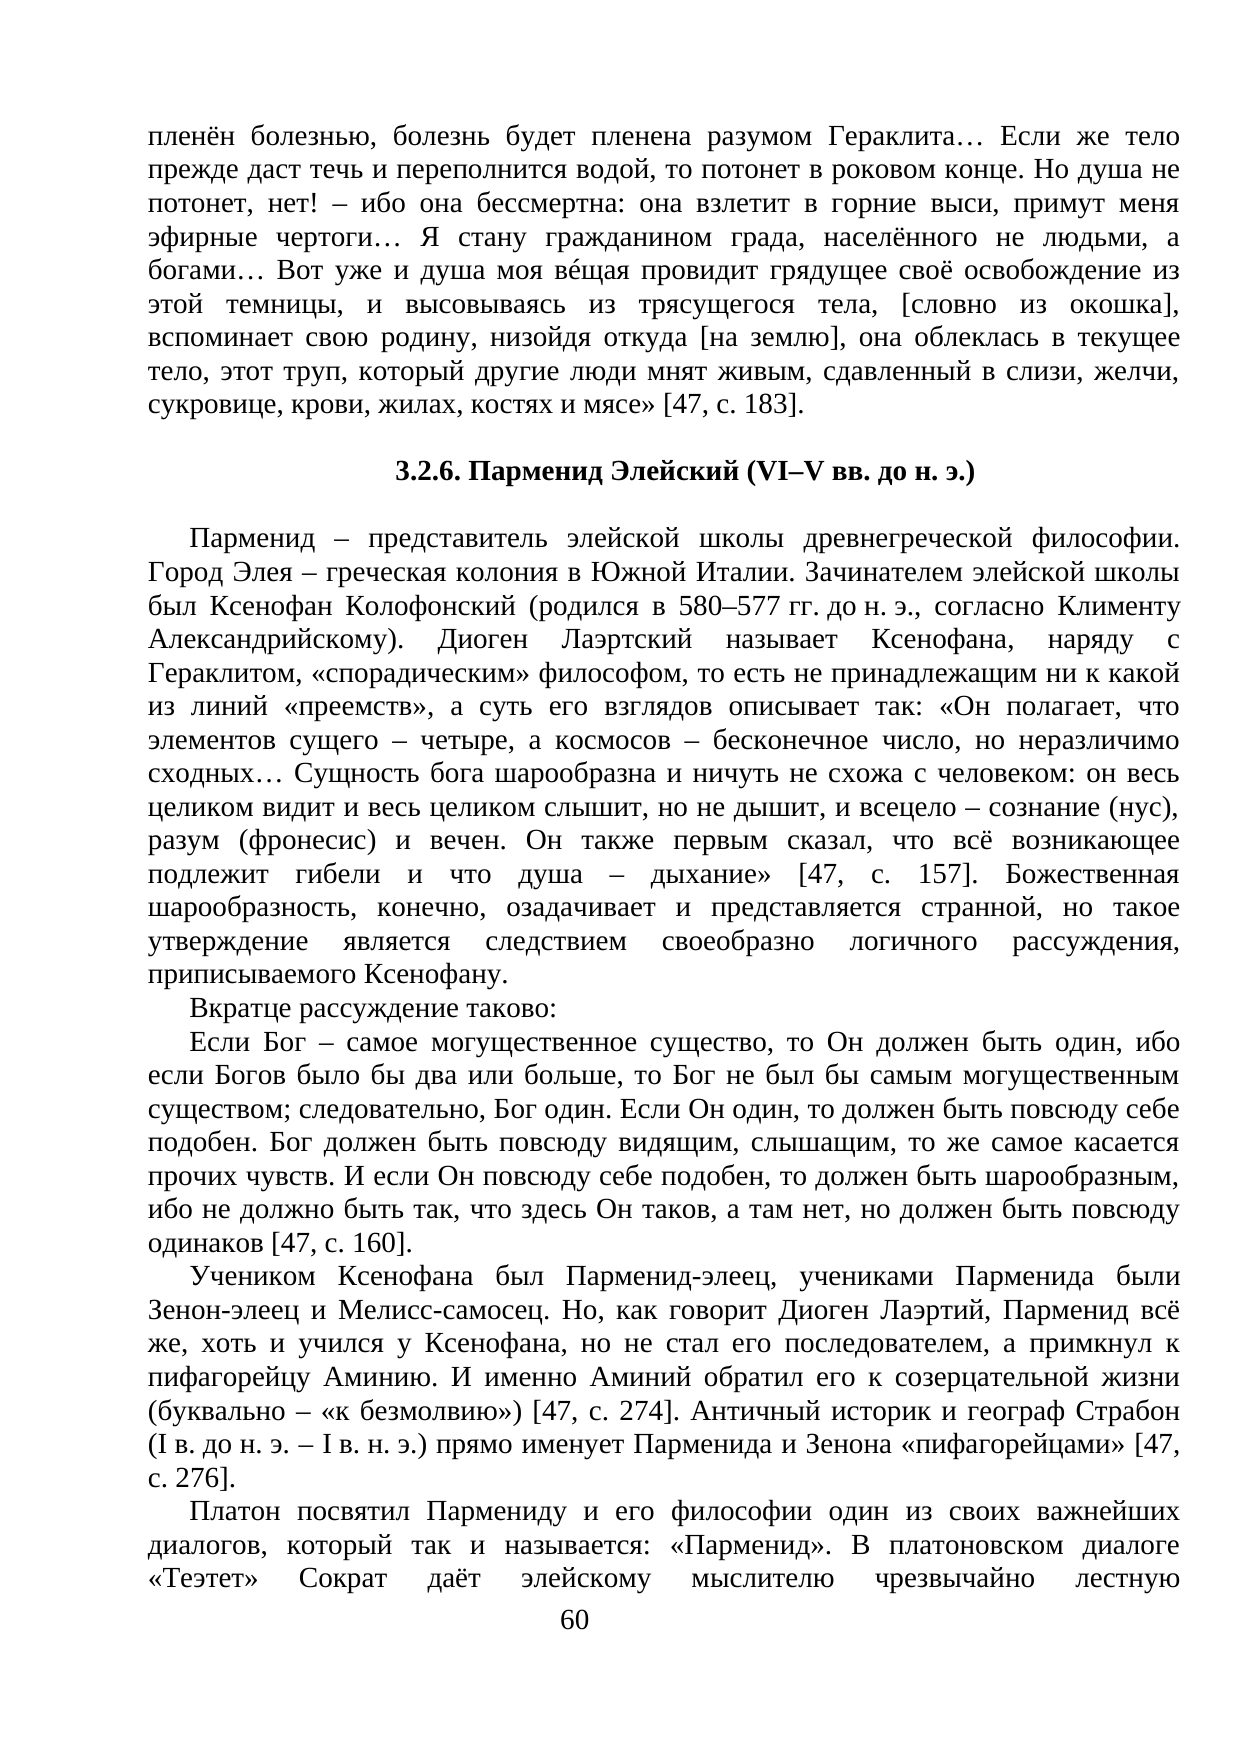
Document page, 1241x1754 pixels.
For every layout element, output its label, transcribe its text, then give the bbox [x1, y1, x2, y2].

text 3.2.6. Парменид Элейский (VI–V вв. до н. э.) [148, 453, 1181, 487]
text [148, 1493, 1181, 1594]
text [148, 118, 1181, 420]
text Учеником Ксенофана был Парменид-элеец, учениками Парменида были Зенон-элеец и Мелисс-самосец. Но, как говорит Диоген Лаэртий, Парменид всё же, хоть и учился у Ксенофана, но не стал его последователем, а примкнул к пифагорейцу Аминию. И именно Аминий обратил его к созерцательной жизни (буквально – «к безмолвию») [47, с. 274]. Античный историк и географ Страбон (I в. до н. э. – I в. н. э.) прямо именует Парменида и Зенона «пифагорейцами» [47, с. 276]. [148, 1258, 1181, 1493]
text Если Бог – самое могущественное существо, то Он должен быть один, ибо если Богов было бы два или больше, то Бог не был бы самым могущественным существом; следовательно, Бог один. Если Он один, то должен быть повсюду себе подобен. Бог должен быть повсюду видящим, слышащим, то же самое касается прочих чувств. И если Он повсюду себе подобен, то должен быть шарообразным, ибо не должно быть так, что здесь Он таков, а там нет, но должен быть повсюду одинаков [47, с. 160]. [148, 1024, 1181, 1258]
text Вкратце рассуждение таково: [148, 990, 1181, 1024]
text Парменид – представитель элейской школы древнегреческой философии. Город Элея – греческая колония в Южной Италии. Зачинателем элейской школы был Ксенофан Колофонский (родился в 580–577 гг. до н. э., согласно Клименту Александрийскому). Диоген Лаэртский называет Ксенофана, наряду с Гераклитом, «спорадическим» философом, то есть не принадлежащим ни к какой из линий «преемств», а суть его взглядов описывает так: «Он полагает, что элементов сущего – четыре, а космосов – бесконечное число, но неразличимо сходных… Сущность бога шарообразна и ничуть не схожа с человеком: он весь целиком видит и весь целиком слышит, но не дышит, и всецело – сознание (нус), разум (фронесис) и вечен. Он также первым сказал, что всё возникающее подлежит гибели и что душа – дыхание» [47, с. 157]. Божественная шарообразность, конечно, озадачивает и представляется странной, но такое утверждение является следствием своеобразно логичного рассуждения, приписываемого Ксенофану. [148, 521, 1181, 990]
